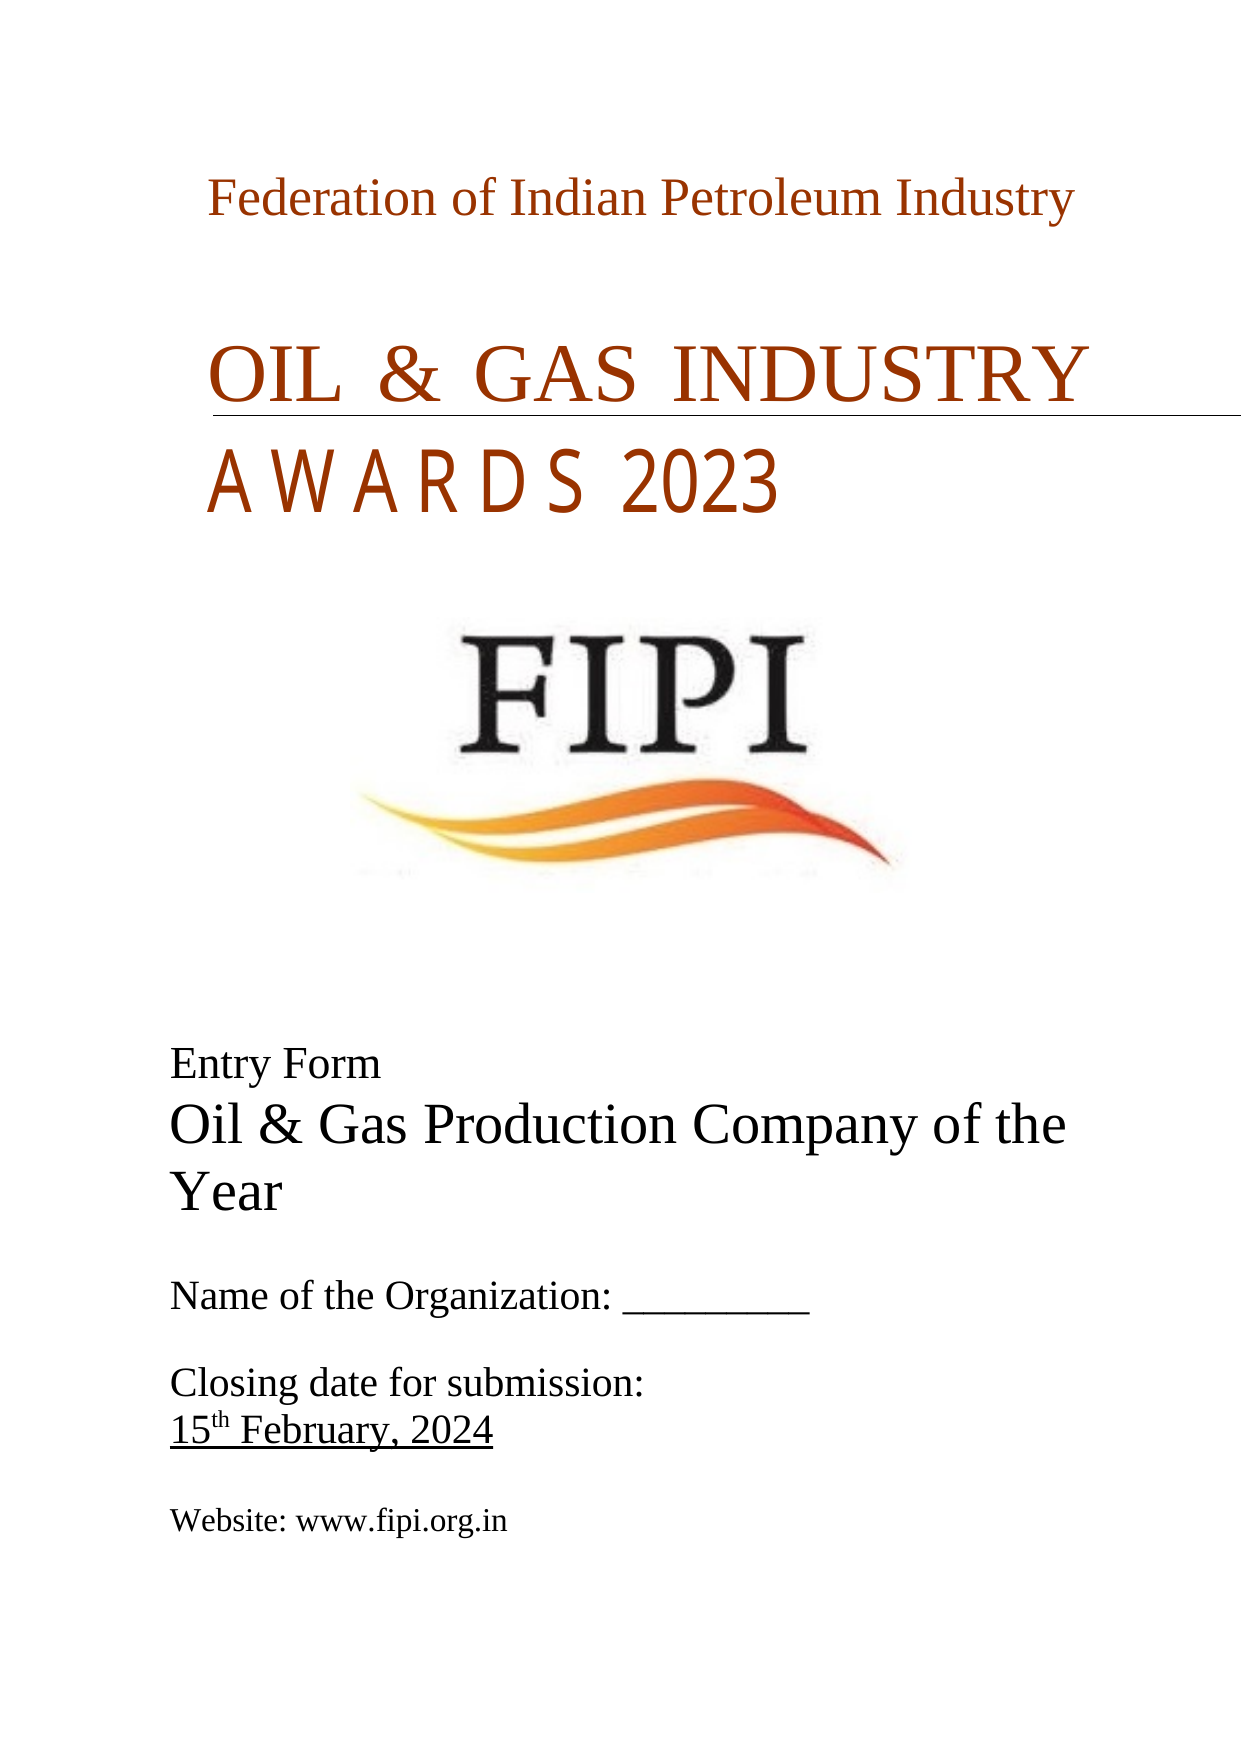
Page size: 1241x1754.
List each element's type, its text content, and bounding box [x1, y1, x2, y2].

text Closing date for submission: [169, 1357, 1092, 1405]
text Website: www.fipi.org.in [169, 1501, 1092, 1539]
text Name of the Organization: _________ [169, 1271, 1092, 1319]
text Oil & Gas Production Company of the Year [169, 1089, 1092, 1223]
picture [350, 617, 914, 893]
text Federation of Indian Petroleum Industry [207, 165, 1092, 227]
text OIL & GAS INDUSTRY A W A R D S 2023 [207, 323, 1092, 538]
text 15th February, 2024 [169, 1405, 1092, 1453]
text Entry Form [169, 1036, 1092, 1089]
